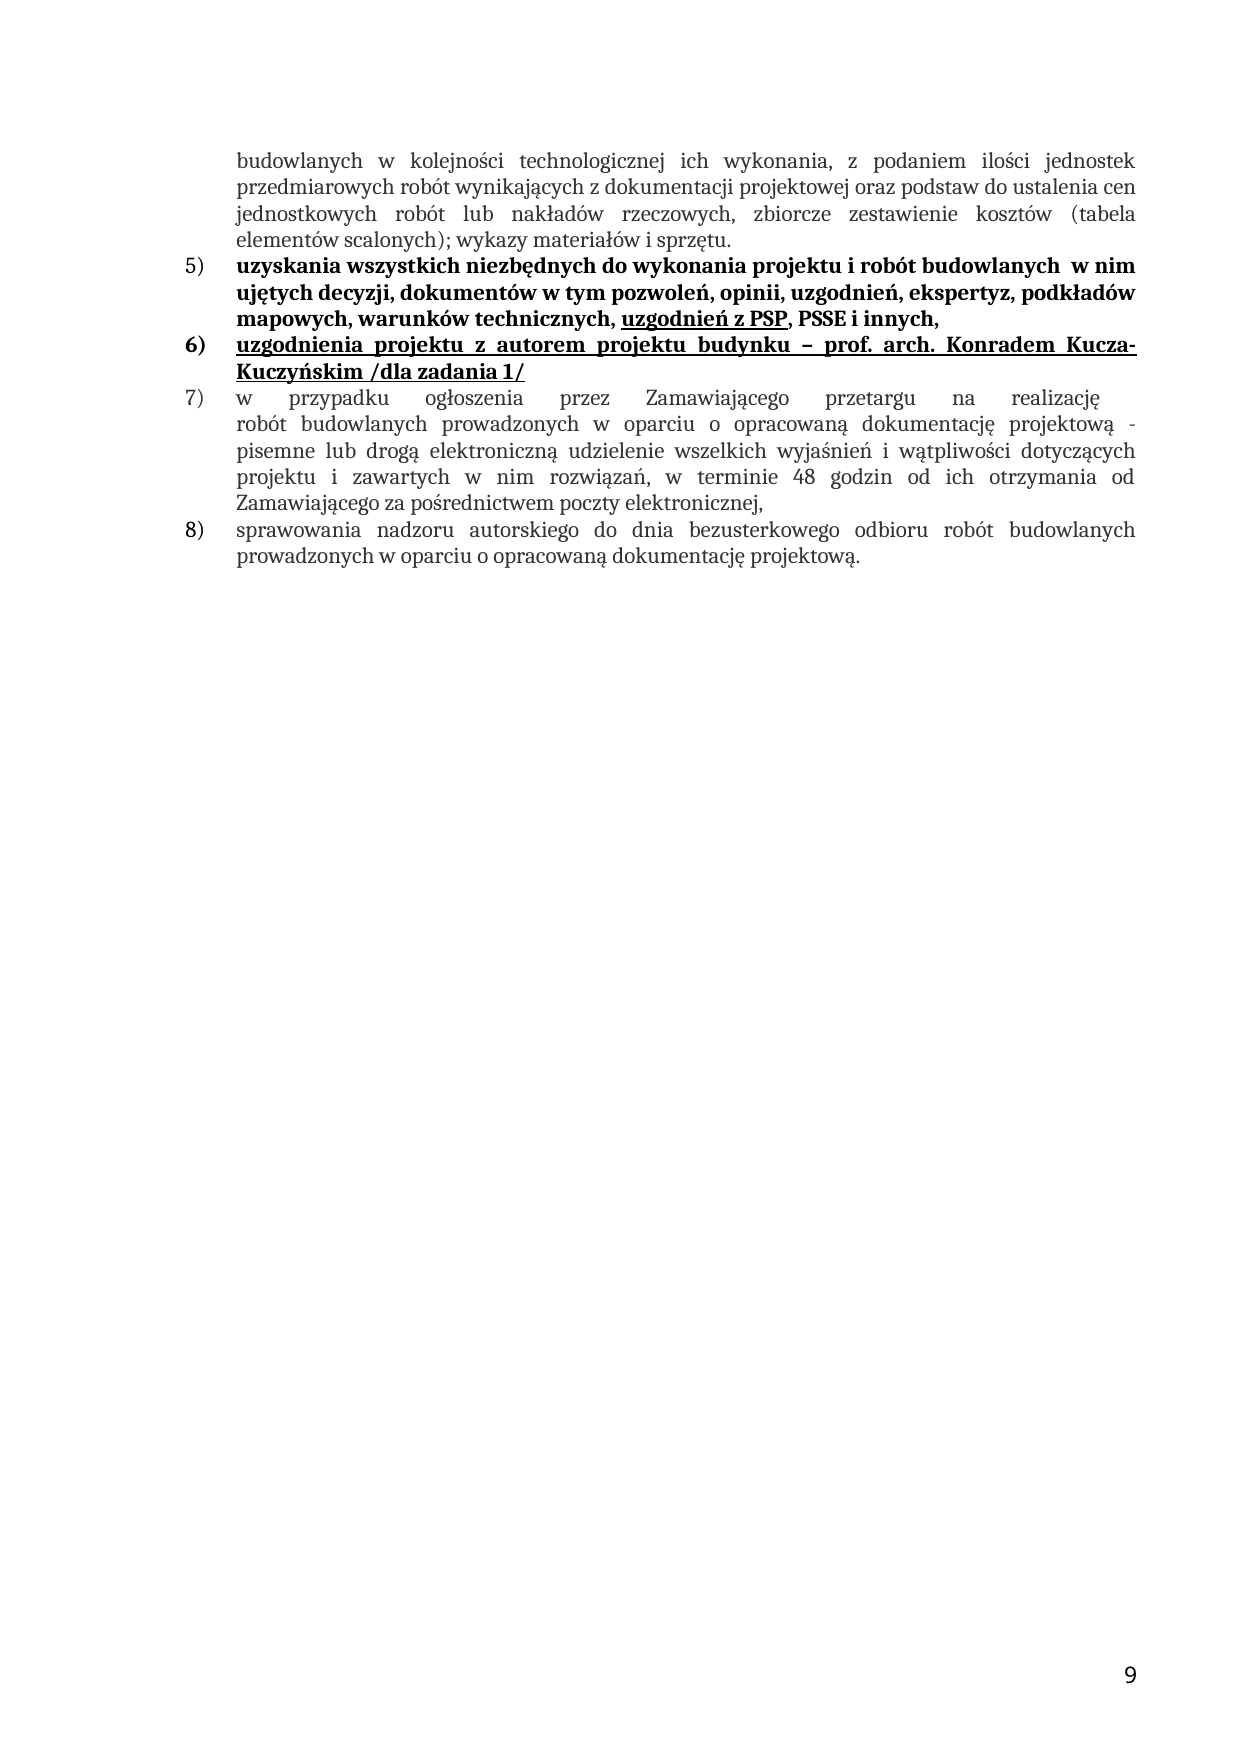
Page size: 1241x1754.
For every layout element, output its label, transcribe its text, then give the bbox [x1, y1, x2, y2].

list uzyskania wszystkich niezbędnych do wykonania projektu i robót budowlanych w nim ujętych decyzji, dokumentów w tym pozwoleń, opinii, uzgodnień, ekspertyz, podkładów mapowych, warunków technicznych, uzgodnień z PSP, PSSE i innych, [185, 253, 1137, 332]
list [185, 148, 1137, 253]
list w przypadku ogłoszenia przez Zamawiającego przetargu na realizację robót budowlanych prowadzonych w oparciu o opracowaną dokumentację projektową - pisemne lub drogą elektroniczną udzielenie wszelkich wyjaśnień i wątpliwości dotyczących projektu i zawartych w nim rozwiązań, w terminie 48 godzin od ich otrzymania od Zamawiającego za pośrednictwem poczty elektronicznej, [185, 385, 1137, 517]
list uzgodnienia projektu z autorem projektu budynku – prof. arch. Konradem Kucza-Kuczyńskim /dla zadania 1/ [185, 332, 1137, 385]
list sprawowania nadzoru autorskiego do dnia bezusterkowego odbioru robót budowlanych prowadzonych w oparciu o opracowaną dokumentację projektową. [185, 517, 1137, 569]
